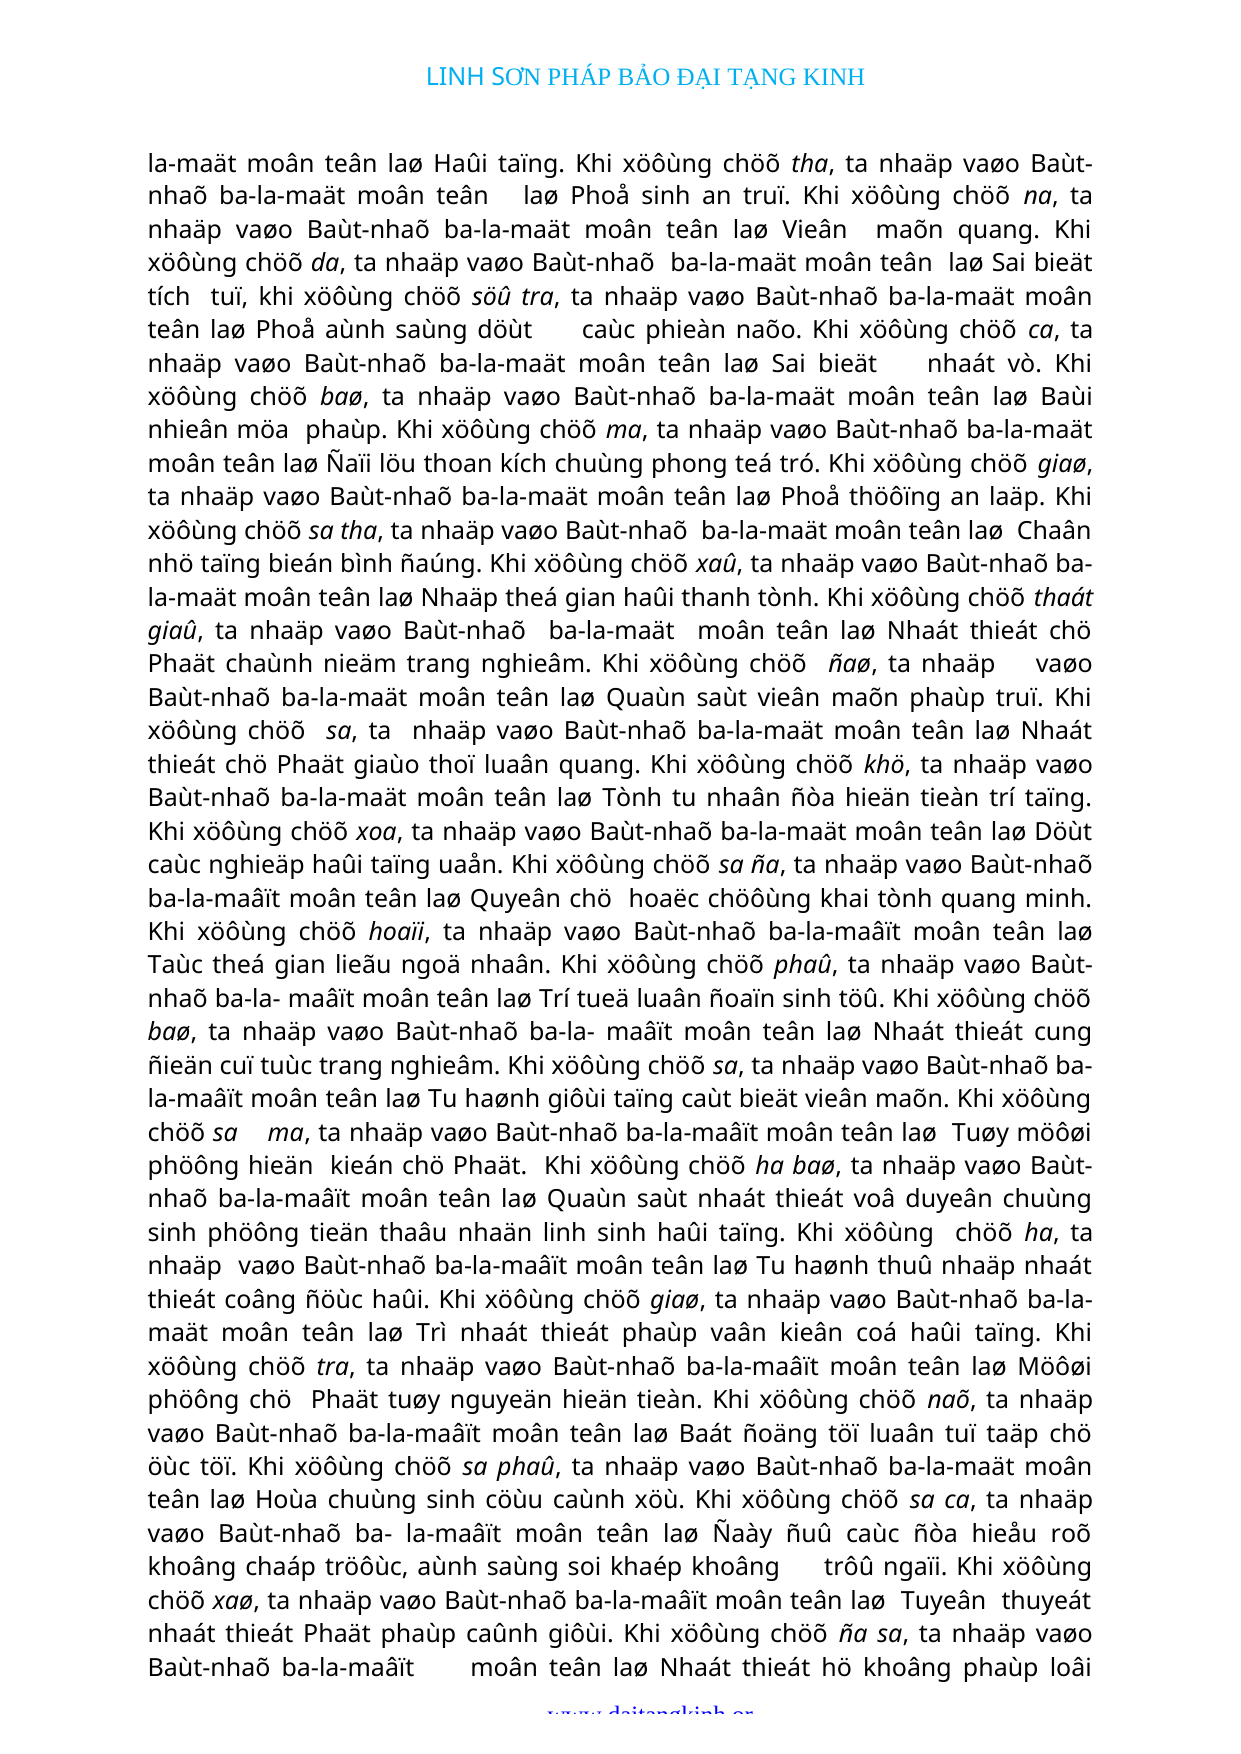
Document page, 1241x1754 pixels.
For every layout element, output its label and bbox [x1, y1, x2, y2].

text [147, 145, 1093, 1683]
